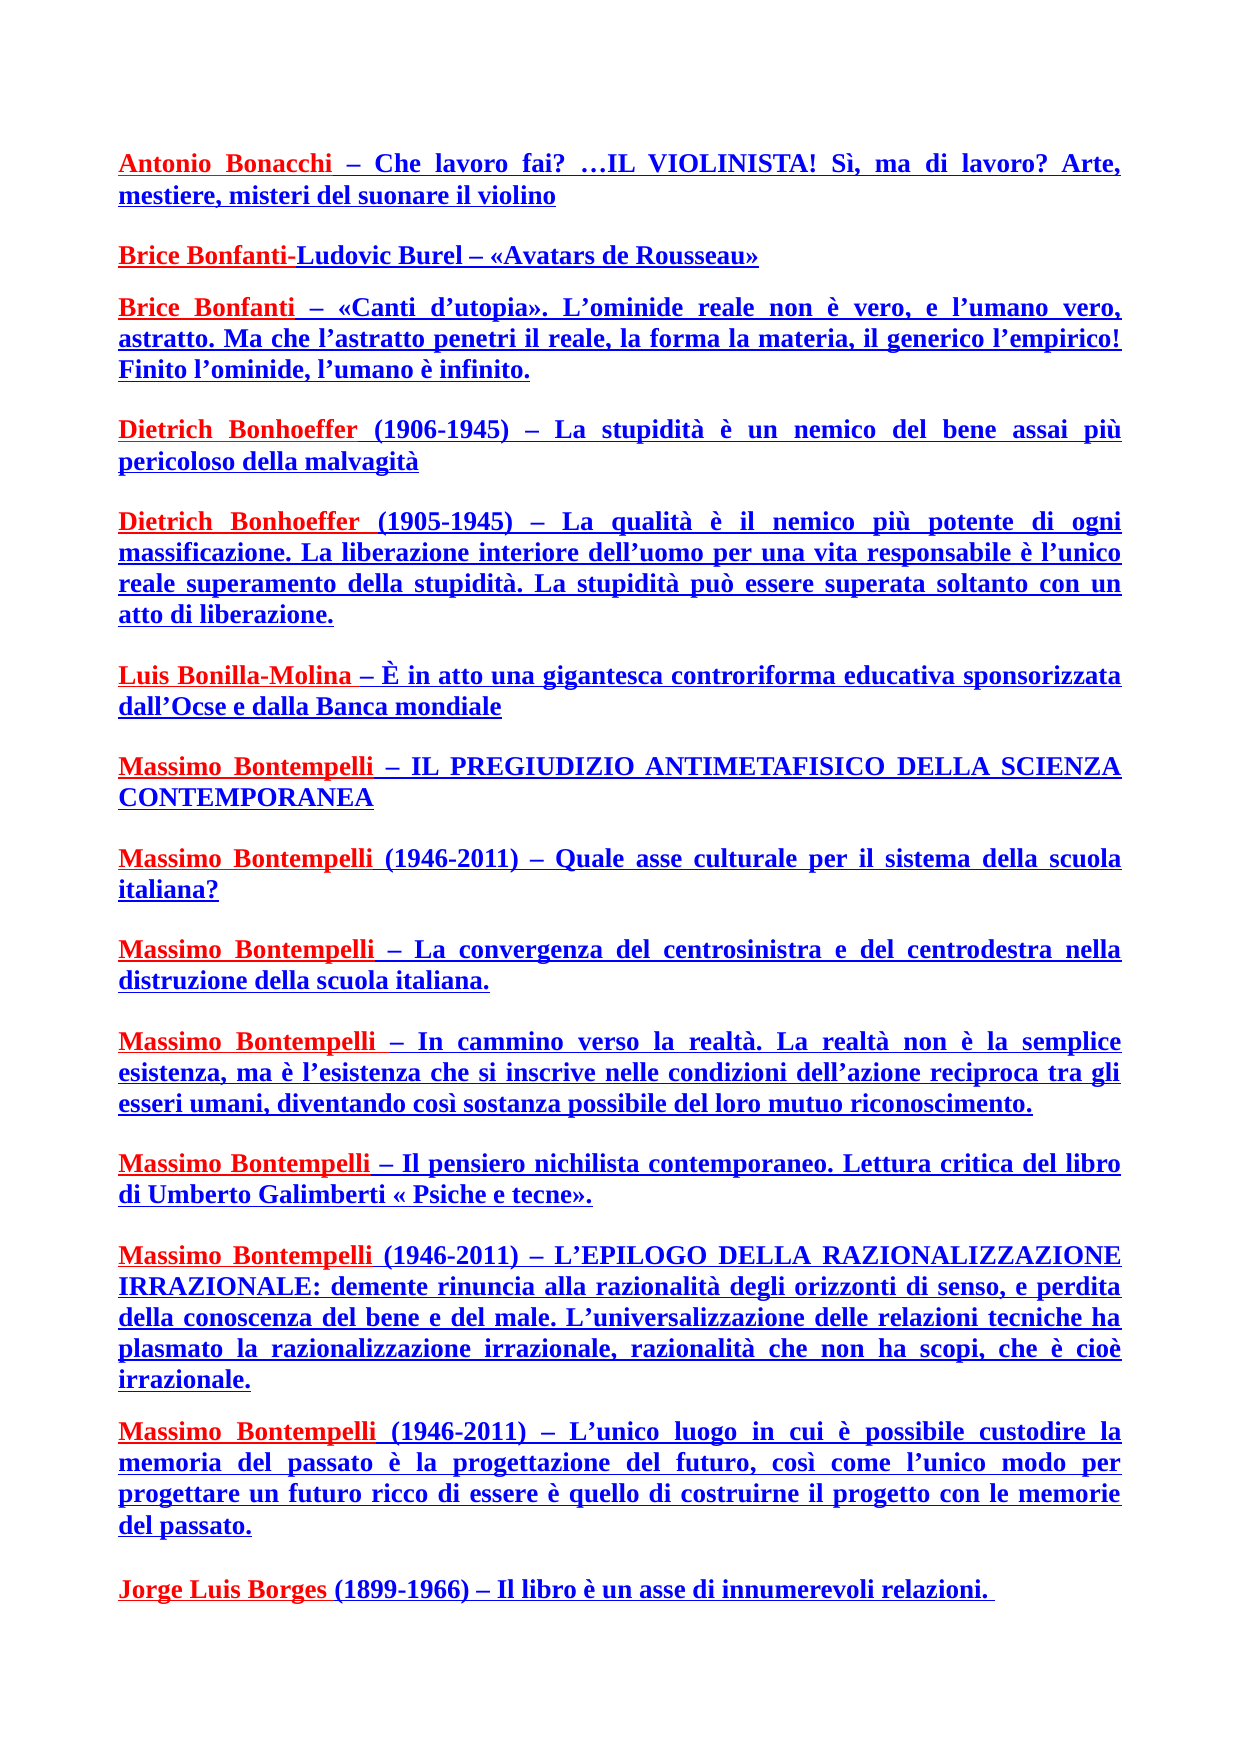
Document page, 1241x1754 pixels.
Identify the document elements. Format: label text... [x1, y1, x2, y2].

subtitle Massimo Bontempelli (1946-2011) – L’unico luogo in cui è possibile custodire la memoria del passato è la progettazione del futuro, così come l’unico modo per progettare un futuro ricco di essere è quello di costruirne il progetto con le memorie del passato. [118, 1444, 1122, 1474]
subtitle Massimo Bontempelli – IL PREGIUDIZIO ANTIMETAFISICO DELLA SCIENZA CONTEMPORANEA [118, 750, 1122, 777]
subtitle Massimo Bontempelli (1946-2011) – L’EPILOGO DELLA RAZIONALIZZAZIONE IRRAZIONALE: demente rinuncia alla razionalità degli orizzonti di senso, e perdita della conoscenza del bene e del male. L’universalizzazione delle relazioni tecniche ha plasmato la razionalizzazione irrazionale, razionalità che non ha scopi, che è cioè irrazionale. [118, 1298, 1122, 1328]
subtitle Dietrich Bonhoeffer (1906-1945) – La stupidità è un nemico del bene assai più pericoloso della malvagità [118, 442, 1122, 476]
subtitle Dietrich Bonhoeffer (1905-1945) – La qualità è il nemico più potente di ogni massificazione. La liberazione interiore dell’uomo per una vita responsabile è l’unico reale superamento della stupidità. La stupidità può essere superata soltanto con un atto di liberazione. [118, 565, 1122, 594]
subtitle Jorge Luis Borges (1899-1966) – Il libro è un asse di innumerevoli relazioni. [118, 1569, 1122, 1606]
subtitle Massimo Bontempelli (1946-2011) – L’EPILOGO DELLA RAZIONALIZZAZIONE IRRAZIONALE: demente rinuncia alla razionalità degli orizzonti di senso, e perdita della conoscenza del bene e del male. L’universalizzazione delle relazioni tecniche ha plasmato la razionalizzazione irrazionale, razionalità che non ha scopi, che è cioè irrazionale. [118, 1267, 1122, 1297]
subtitle Luis Bonilla-Molina – È in atto una gigantesca controriforma educativa sponsorizzata dall’Ocse e dalla Banca mondiale [118, 687, 1122, 721]
subtitle Brice Bonfanti – «Canti d’utopia». L’ominide reale non è vero, e l’umano vero, astratto. Ma che l’astratto penetri il reale, la forma la materia, il generico l’empirico! Finito l’ominide, l’umano è infinito. [118, 351, 1122, 384]
subtitle Massimo Bontempelli – IL PREGIUDIZIO ANTIMETAFISICO DELLA SCIENZA CONTEMPORANEA [118, 779, 1122, 813]
subtitle Massimo Bontempelli – Il pensiero nichilista contemporaneo. Lettura critica del libro di Umberto Galimberti « Psiche e tecne». [118, 1147, 1122, 1209]
text Brice Bonfanti-Ludovic Burel – «Avatars de Rousseau» [118, 239, 1122, 270]
subtitle Massimo Bontempelli (1946-2011) – L’EPILOGO DELLA RAZIONALIZZAZIONE IRRAZIONALE: demente rinuncia alla razionalità degli orizzonti di senso, e perdita della conoscenza del bene e del male. L’universalizzazione delle relazioni tecniche ha plasmato la razionalizzazione irrazionale, razionalità che non ha scopi, che è cioè irrazionale. [118, 1239, 1122, 1266]
subtitle Brice Bonfanti – «Canti d’utopia». L’ominide reale non è vero, e l’umano vero, astratto. Ma che l’astratto penetri il reale, la forma la materia, il generico l’empirico! Finito l’ominide, l’umano è infinito. [118, 320, 1122, 349]
subtitle Massimo Bontempelli – La convergenza del centrosinistra e del centrodestra nella distruzione della scuola italiana. [118, 933, 1122, 960]
subtitle Dietrich Bonhoeffer (1906-1945) – La stupidità è un nemico del bene assai più pericoloso della malvagità [118, 414, 1122, 441]
subtitle Massimo Bontempelli – In cammino verso la realtà. La realtà non è la semplice esistenza, ma è l’esistenza che si inscrive nelle condizioni dell’azione reciproca tra gli esseri umani, diventando così sostanza possibile del loro mutuo riconoscimento. [118, 1025, 1122, 1052]
subtitle Massimo Bontempelli (1946-2011) – Quale asse culturale per il sistema della scuola italiana? [118, 870, 1122, 904]
subtitle Dietrich Bonhoeffer (1905-1945) – La qualità è il nemico più potente di ogni massificazione. La liberazione interiore dell’uomo per una vita responsabile è l’unico reale superamento della stupidità. La stupidità può essere superata soltanto con un atto di liberazione. [118, 534, 1122, 563]
subtitle Massimo Bontempelli (1946-2011) – Quale asse culturale per il sistema della scuola italiana? [118, 842, 1122, 869]
subtitle Massimo Bontempelli – In cammino verso la realtà. La realtà non è la semplice esistenza, ma è l’esistenza che si inscrive nelle condizioni dell’azione reciproca tra gli esseri umani, diventando così sostanza possibile del loro mutuo riconoscimento. [118, 1053, 1122, 1118]
subtitle Massimo Bontempelli (1946-2011) – L’EPILOGO DELLA RAZIONALIZZAZIONE IRRAZIONALE: demente rinuncia alla razionalità degli orizzonti di senso, e perdita della conoscenza del bene e del male. L’universalizzazione delle relazioni tecniche ha plasmato la razionalizzazione irrazionale, razionalità che non ha scopi, che è cioè irrazionale. [118, 1330, 1122, 1359]
subtitle Massimo Bontempelli – La convergenza del centrosinistra e del centrodestra nella distruzione della scuola italiana. [118, 962, 1122, 996]
subtitle Dietrich Bonhoeffer (1905-1945) – La qualità è il nemico più potente di ogni massificazione. La liberazione interiore dell’uomo per una vita responsabile è l’unico reale superamento della stupidità. La stupidità può essere superata soltanto con un atto di liberazione. [118, 596, 1122, 630]
subtitle Massimo Bontempelli (1946-2011) – L’EPILOGO DELLA RAZIONALIZZAZIONE IRRAZIONALE: demente rinuncia alla razionalità degli orizzonti di senso, e perdita della conoscenza del bene e del male. L’universalizzazione delle relazioni tecniche ha plasmato la razionalizzazione irrazionale, razionalità che non ha scopi, che è cioè irrazionale. [118, 1361, 1122, 1394]
subtitle Antonio Bonacchi – Che lavoro fai? …IL VIOLINISTA! Sì, ma di lavoro? Arte, mestiere, misteri del suonare il violino [118, 148, 1122, 210]
subtitle Massimo Bontempelli (1946-2011) – L’unico luogo in cui è possibile custodire la memoria del passato è la progettazione del futuro, così come l’unico modo per progettare un futuro ricco di essere è quello di costruirne il progetto con le memorie del passato. [118, 1506, 1122, 1540]
subtitle Massimo Bontempelli (1946-2011) – L’unico luogo in cui è possibile custodire la memoria del passato è la progettazione del futuro, così come l’unico modo per progettare un futuro ricco di essere è quello di costruirne il progetto con le memorie del passato. [118, 1415, 1122, 1442]
subtitle Brice Bonfanti – «Canti d’utopia». L’ominide reale non è vero, e l’umano vero, astratto. Ma che l’astratto penetri il reale, la forma la materia, il generico l’empirico! Finito l’ominide, l’umano è infinito. [118, 291, 1122, 318]
subtitle Massimo Bontempelli (1946-2011) – L’unico luogo in cui è possibile custodire la memoria del passato è la progettazione del futuro, così come l’unico modo per progettare un futuro ricco di essere è quello di costruirne il progetto con le memorie del passato. [118, 1475, 1122, 1505]
subtitle Luis Bonilla-Molina – È in atto una gigantesca controriforma educativa sponsorizzata dall’Ocse e dalla Banca mondiale [118, 659, 1122, 686]
subtitle Dietrich Bonhoeffer (1905-1945) – La qualità è il nemico più potente di ogni massificazione. La liberazione interiore dell’uomo per una vita responsabile è l’unico reale superamento della stupidità. La stupidità può essere superata soltanto con un atto di liberazione. [118, 505, 1122, 532]
